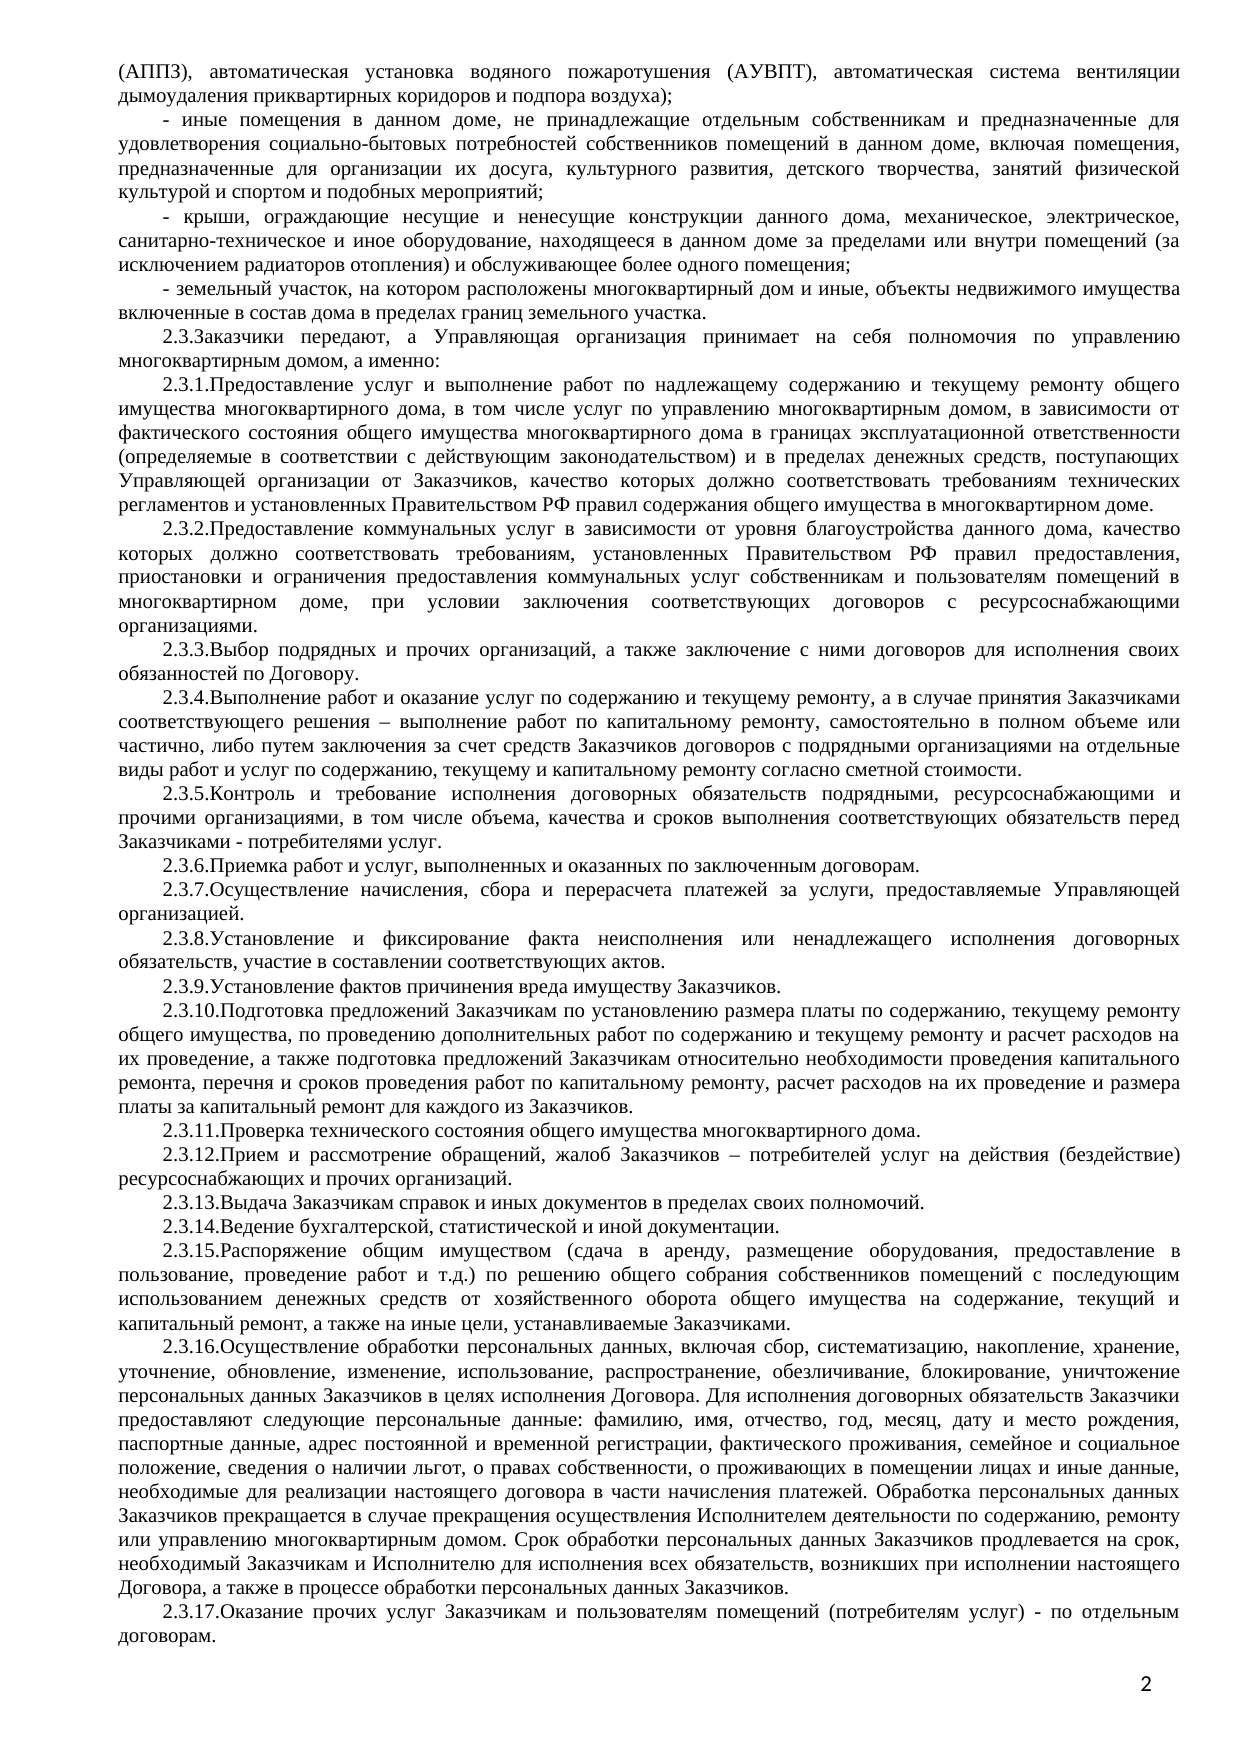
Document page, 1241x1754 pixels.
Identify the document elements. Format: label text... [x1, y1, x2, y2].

text - земельный участок, на котором расположены многоквартирный дом и иные, объекты недвижимого имущества включенные в состав дома в пределах границ земельного участка. [118, 276, 1181, 324]
text 2.3.3.Выбор подрядных и прочих организаций, а также заключение с ними договоров для исполнения своих обязанностей по Договору. [118, 637, 1181, 685]
text 2.3.13.Выдача Заказчикам справок и иных документов в пределах своих полномочий. [118, 1190, 1181, 1214]
text 2.3.6.Приемка работ и услуг, выполненных и оказанных по заключенным договорам. [118, 853, 1181, 877]
text 2.3.14.Ведение бухгалтерской, статистической и иной документации. [118, 1214, 1181, 1238]
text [118, 59, 1181, 107]
text 2.3.11.Проверка технического состояния общего имущества многоквартирного дома. [118, 1118, 1181, 1142]
text 2.3.9.Установление фактов причинения вреда имуществу Заказчиков. [118, 973, 1181, 998]
text 2.3.15.Распоряжение общим имуществом (сдача в аренду, размещение оборудования, предоставление в пользование, проведение работ и т.д.) по решению общего собрания собственников помещений с последующим использованием денежных средств от хозяйственного оборота общего имущества на содержание, текущий и капитальный ремонт, а также на иные цели, устанавливаемые Заказчиками. [118, 1238, 1181, 1334]
text - иные помещения в данном доме, не принадлежащие отдельным собственникам и предназначенные для удовлетворения социально-бытовых потребностей собственников помещений в данном доме, включая помещения, предназначенные для организации их досуга, культурного развития, детского творчества, занятий физической культурой и спортом и подобных мероприятий; [118, 107, 1181, 203]
text 2.3.16.Осуществление обработки персональных данных, включая сбор, систематизацию, накопление, хранение, уточнение, обновление, изменение, использование, распространение, обезличивание, блокирование, уничтожение персональных данных Заказчиков в целях исполнения Договора. Для исполнения договорных обязательств Заказчики предоставляют следующие персональные данные: фамилию, имя, отчество, год, месяц, дату и место рождения, паспортные данные, адрес постоянной и временной регистрации, фактического проживания, семейное и социальное положение, сведения о наличии льгот, о правах собственности, о проживающих в помещении лицах и иные данные, необходимые для реализации настоящего договора в части начисления платежей. Обработка персональных данных Заказчиков прекращается в случае прекращения осуществления Исполнителем деятельности по содержанию, ремонту или управлению многоквартирным домом. Срок обработки персональных данных Заказчиков продлевается на срок, необходимый Заказчикам и Исполнителю для исполнения всех обязательств, возникших при исполнении настоящего Договора, а также в процессе обработки персональных данных Заказчиков. [118, 1334, 1181, 1599]
text 2.3.4.Выполнение работ и оказание услуг по содержанию и текущему ремонту, а в случае принятия Заказчиками соответствующего решения – выполнение работ по капитальному ремонту, самостоятельно в полном объеме или частично, либо путем заключения за счет средств Заказчиков договоров с подрядными организациями на отдельные виды работ и услуг по содержанию, текущему и капитальному ремонту согласно сметной стоимости. [118, 685, 1181, 781]
text 2.3.17.Оказание прочих услуг Заказчикам и пользователям помещений (потребителям услуг) - по отдельным договорам. [118, 1599, 1181, 1647]
text 2.3.Заказчики передают, а Управляющая организация принимает на себя полномочия по управлению многоквартирным домом, а именно: [118, 324, 1181, 372]
text 2.3.2.Предоставление коммунальных услуг в зависимости от уровня благоустройства данного дома, качество которых должно соответствовать требованиям, установленных Правительством РФ правил предоставления, приостановки и ограничения предоставления коммунальных услуг собственникам и пользователям помещений в многоквартирном доме, при условии заключения соответствующих договоров с ресурсоснабжающими организациями. [118, 516, 1181, 637]
text 2.3.10.Подготовка предложений Заказчикам по установлению размера платы по содержанию, текущему ремонту общего имущества, по проведению дополнительных работ по содержанию и текущему ремонту и расчет расходов на их проведение, а также подготовка предложений Заказчикам относительно необходимости проведения капитального ремонта, перечня и сроков проведения работ по капитальному ремонту, расчет расходов на их проведение и размера платы за капитальный ремонт для каждого из Заказчиков. [118, 998, 1181, 1118]
text 2.3.1.Предоставление услуг и выполнение работ по надлежащему содержанию и текущему ремонту общего имущества многоквартирного дома, в том числе услуг по управлению многоквартирным домом, в зависимости от фактического состояния общего имущества многоквартирного дома в границах эксплуатационной ответственности (определяемые в соответствии с действующим законодательством) и в пределах денежных средств, поступающих Управляющей организации от Заказчиков, качество которых должно соответствовать требованиям технических регламентов и установленных Правительством РФ правил содержания общего имущества в многоквартирном доме. [118, 372, 1181, 516]
text 2.3.5.Контроль и требование исполнения договорных обязательств подрядными, ресурсоснабжающими и прочими организациями, в том числе объема, качества и сроков выполнения соответствующих обязательств перед Заказчиками - потребителями услуг. [118, 781, 1181, 853]
text 2.3.8.Установление и фиксирование факта неисполнения или ненадлежащего исполнения договорных обязательств, участие в составлении соответствующих актов. [118, 925, 1181, 973]
text 2.3.12.Прием и рассмотрение обращений, жалоб Заказчиков – потребителей услуг на действия (бездействие) ресурсоснабжающих и прочих организаций. [118, 1142, 1181, 1190]
text 2.3.7.Осуществление начисления, сбора и перерасчета платежей за услуги, предоставляемые Управляющей организацией. [118, 877, 1181, 925]
text - крыши, ограждающие несущие и ненесущие конструкции данного дома, механическое, электрическое, санитарно-техническое и иное оборудование, находящееся в данном доме за пределами или внутри помещений (за исключением радиаторов отопления) и обслуживающее более одного помещения; [118, 203, 1181, 276]
